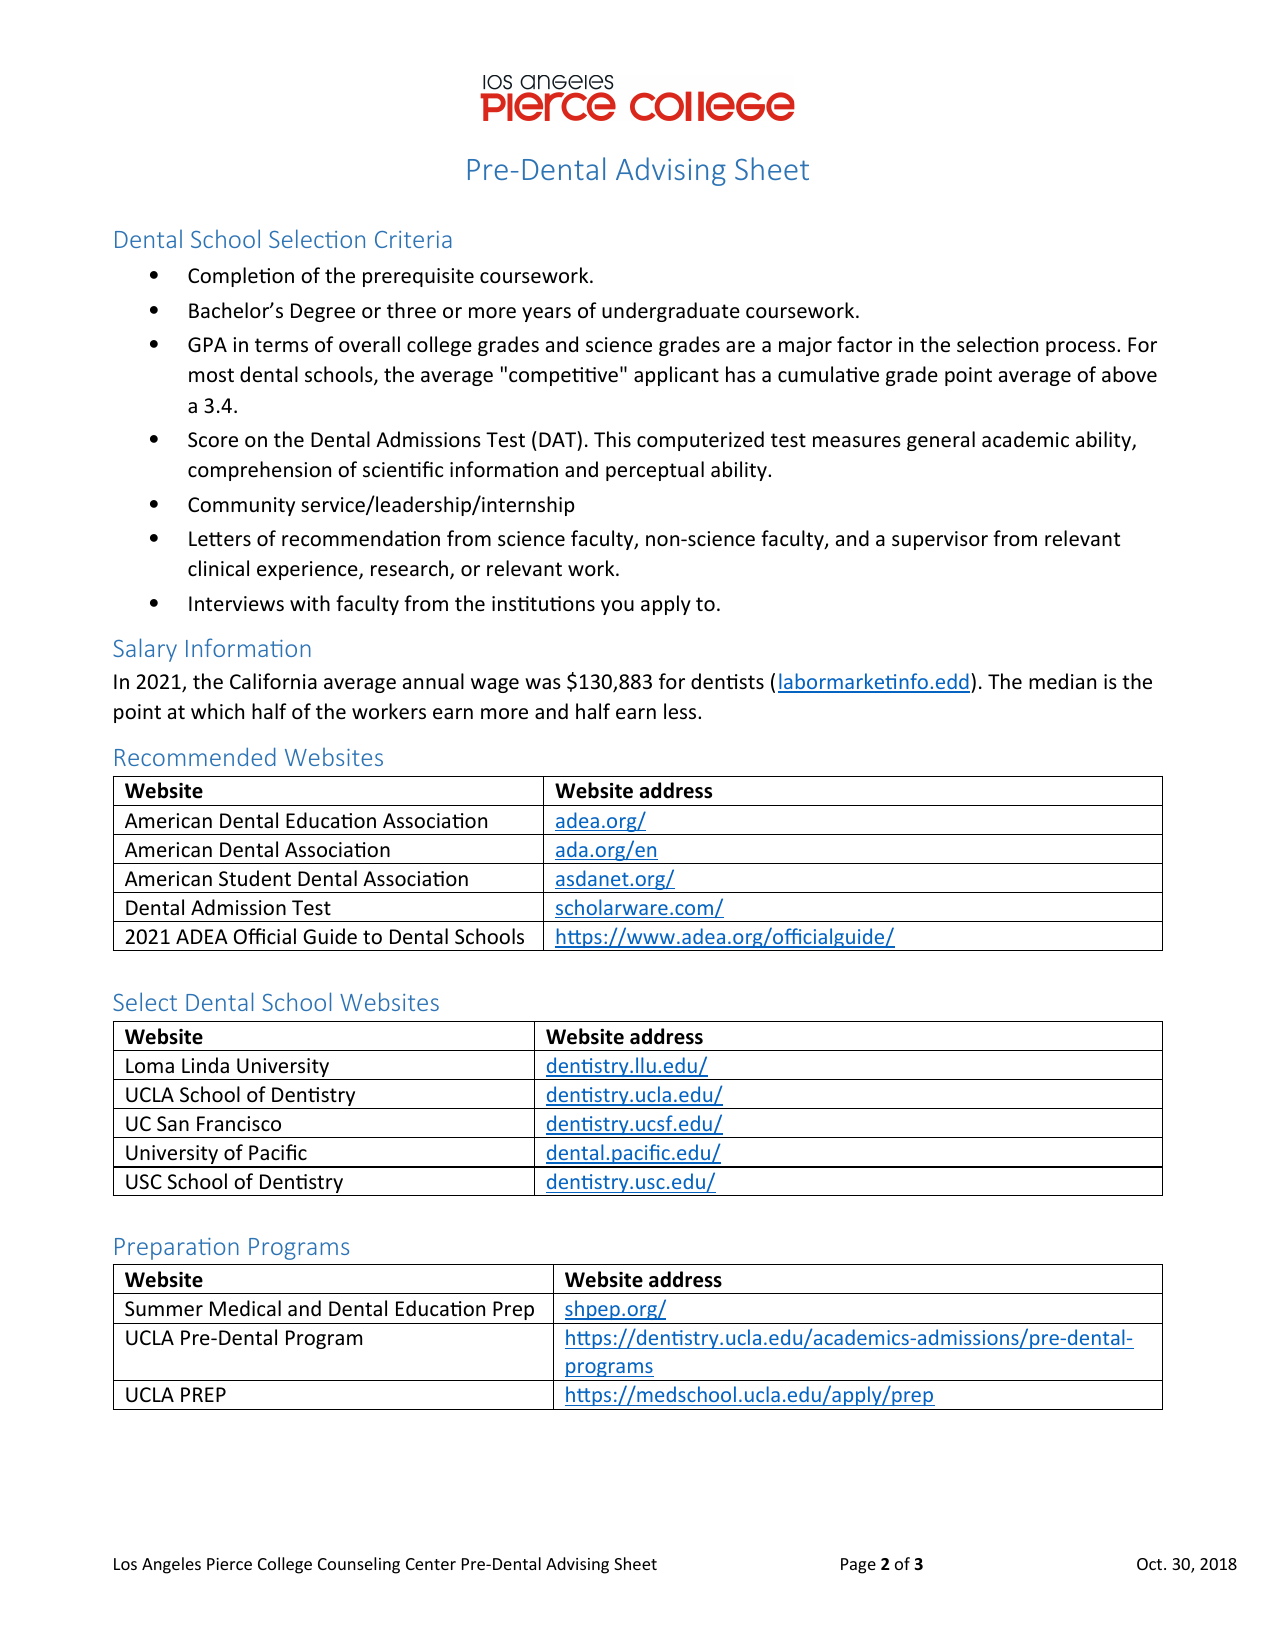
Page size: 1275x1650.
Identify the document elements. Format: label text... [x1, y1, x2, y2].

table_cell dentistry.usc.edu/ [535, 1168, 1162, 1195]
table_header Website address [535, 1022, 1162, 1050]
subtitle Interviews with faculty from the institutions you apply to. [150, 589, 1162, 617]
subtitle Salary Information [112, 631, 1162, 664]
table_cell UC San Francisco [114, 1109, 534, 1137]
table_cell dentistry.ucsf.edu/ [535, 1109, 1162, 1137]
table_cell Summer Medical and Dental Education Prep [114, 1294, 553, 1322]
table_cell asdanet.org/ [544, 864, 1162, 892]
picture [480, 75, 795, 121]
table_cell USC School of Dentistry [114, 1168, 534, 1195]
table_cell Loma Linda University [114, 1051, 534, 1079]
table_cell Dental Admission Test [114, 893, 543, 921]
table_cell scholarware.com/ [544, 893, 1162, 921]
table_cell dental.pacific.edu/ [535, 1138, 1162, 1166]
text In 2021, the California average annual wage was $130,883 for dentists (labormarketinfo.edd). The median is the point at which half of the workers earn more and half earn less. [112, 667, 1162, 725]
table_cell dentistry.llu.edu/ [535, 1051, 1162, 1079]
subtitle GPA in terms of overall college grades and science grades are a major factor in the selection process. For most dental schools, the average "competitive" applicant has a cumulative grade point average of above a 3.4. [150, 330, 1162, 419]
table_cell dentistry.ucla.edu/ [535, 1080, 1162, 1108]
subtitle Recommended Websites [112, 740, 1162, 773]
table_cell adea.org/ [544, 806, 1162, 834]
subtitle Letters of recommendation from science faculty, non-science faculty, and a supervisor from relevant clinical experience, research, or relevant work. [150, 524, 1162, 582]
table_header Website address [544, 777, 1162, 805]
subtitle Community service/leadership/internship [150, 490, 1162, 518]
subtitle Score on the Dental Admissions Test (DAT). This computerized test measures general academic ability, comprehension of scientific information and perceptual ability. [150, 425, 1162, 483]
table_cell ada.org/en [544, 835, 1162, 863]
subtitle Completion of the prerequisite coursework. [150, 262, 1162, 290]
subtitle Select Dental School Websites [112, 985, 1162, 1018]
table_cell American Dental Association [114, 835, 543, 863]
table_cell https://medschool.ucla.edu/apply/prep [554, 1381, 1162, 1408]
table_cell UCLA School of Dentistry [114, 1080, 534, 1108]
table_cell American Student Dental Association [114, 864, 543, 892]
table_header Website [114, 1022, 534, 1050]
table_cell shpep.org/ [554, 1294, 1162, 1322]
table_cell University of Pacific [114, 1138, 534, 1166]
table_cell 2021 ADEA Official Guide to Dental Schools [114, 922, 543, 950]
subtitle Bachelor’s Degree or three or more years of undergraduate coursework. [150, 296, 1162, 324]
table_header Website [114, 777, 543, 805]
subtitle Dental School Selection Criteria [112, 222, 1162, 255]
table_cell UCLA Pre-Dental Program [114, 1324, 553, 1379]
table_cell American Dental Education Association [114, 806, 543, 834]
table_cell https://dentistry.ucla.edu/academics-admissions/pre-dental-programs [554, 1324, 1162, 1379]
table_header Website address [554, 1265, 1162, 1293]
subtitle Preparation Programs [112, 1229, 1162, 1262]
table_header Website [114, 1265, 553, 1293]
table_cell https://www.adea.org/officialguide/ [544, 922, 1162, 950]
table_cell UCLA PREP [114, 1381, 553, 1408]
